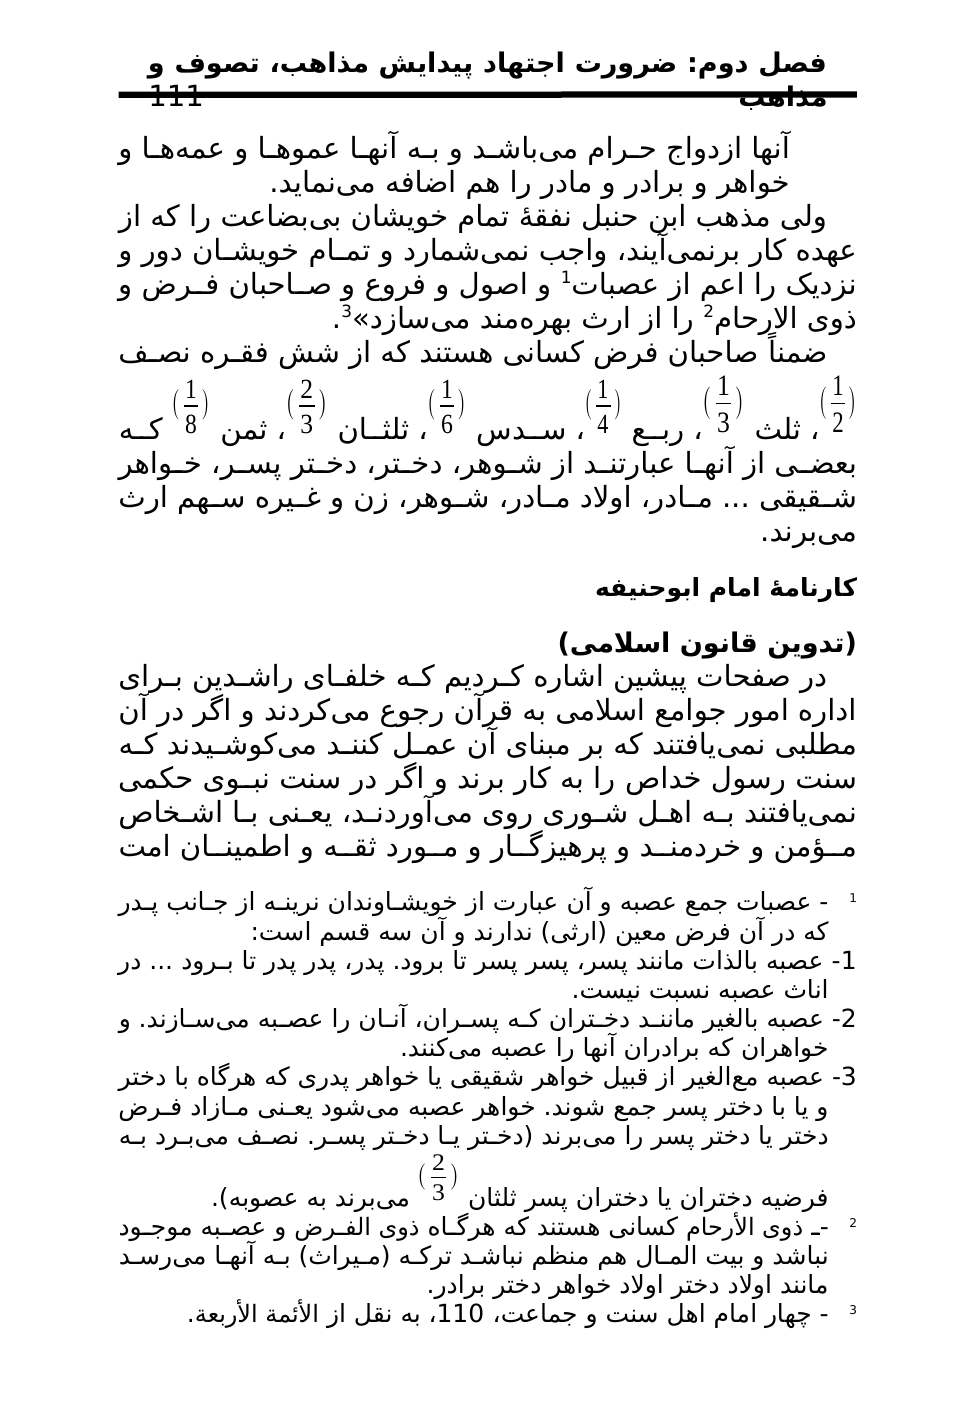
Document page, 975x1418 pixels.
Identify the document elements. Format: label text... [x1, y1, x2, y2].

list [118, 132, 827, 199]
text ولی مذهب ابن حنبل نفقۀ تمام خویشان بی‌بضاعت را که از عهده کار برنمی‌آیند، واجب نمی‌شمارد و تمام خویشان دور و نزدیک را اعم از عصبات و اصول و فروع و صاحبان فرض و ذوی الارحام را از ارث بهره‌مند می‌سازد». [118, 199, 857, 335]
text ضمناً صاحبان فرض کسانی هستند که از شش فقره نصف ، ثلث ، ربع ، سدس ، ثلثان ، ثمن که بعضی از آنها عبارتند از شوهر، دختر، دختر پسر، خواهر شقیقی ... مادر، اولاد مادر، شوهر، زن و غیره سهم ارث می‌برند. [118, 335, 857, 548]
text کارنامۀ امام ابوحنیفه [118, 573, 857, 602]
text در صفحات پیشین اشاره کردیم که خلفای راشدین برای اداره امور جوامع اسلامی به قرآن رجوع می‌کردند و اگر در آن مطلبی نمی‌یافتند که بر مبنای آن عمل کنند می‌کوشیدند که سنت رسول خداص را به کار برند و اگر در سنت نبوی حکمی نمی‌یافتند به اهل شوری روی می‌آوردند، یعنی با اشخاص مؤمن و خردمند و پرهیزگار و مورد ثقه و اطمینان امت مشورت می‌کردند. و اهل شوری در بیان نظرات خویش کاملاًَ آزاد بودند. [118, 659, 857, 863]
text (تدوین قانون اسلامی) [118, 627, 857, 659]
